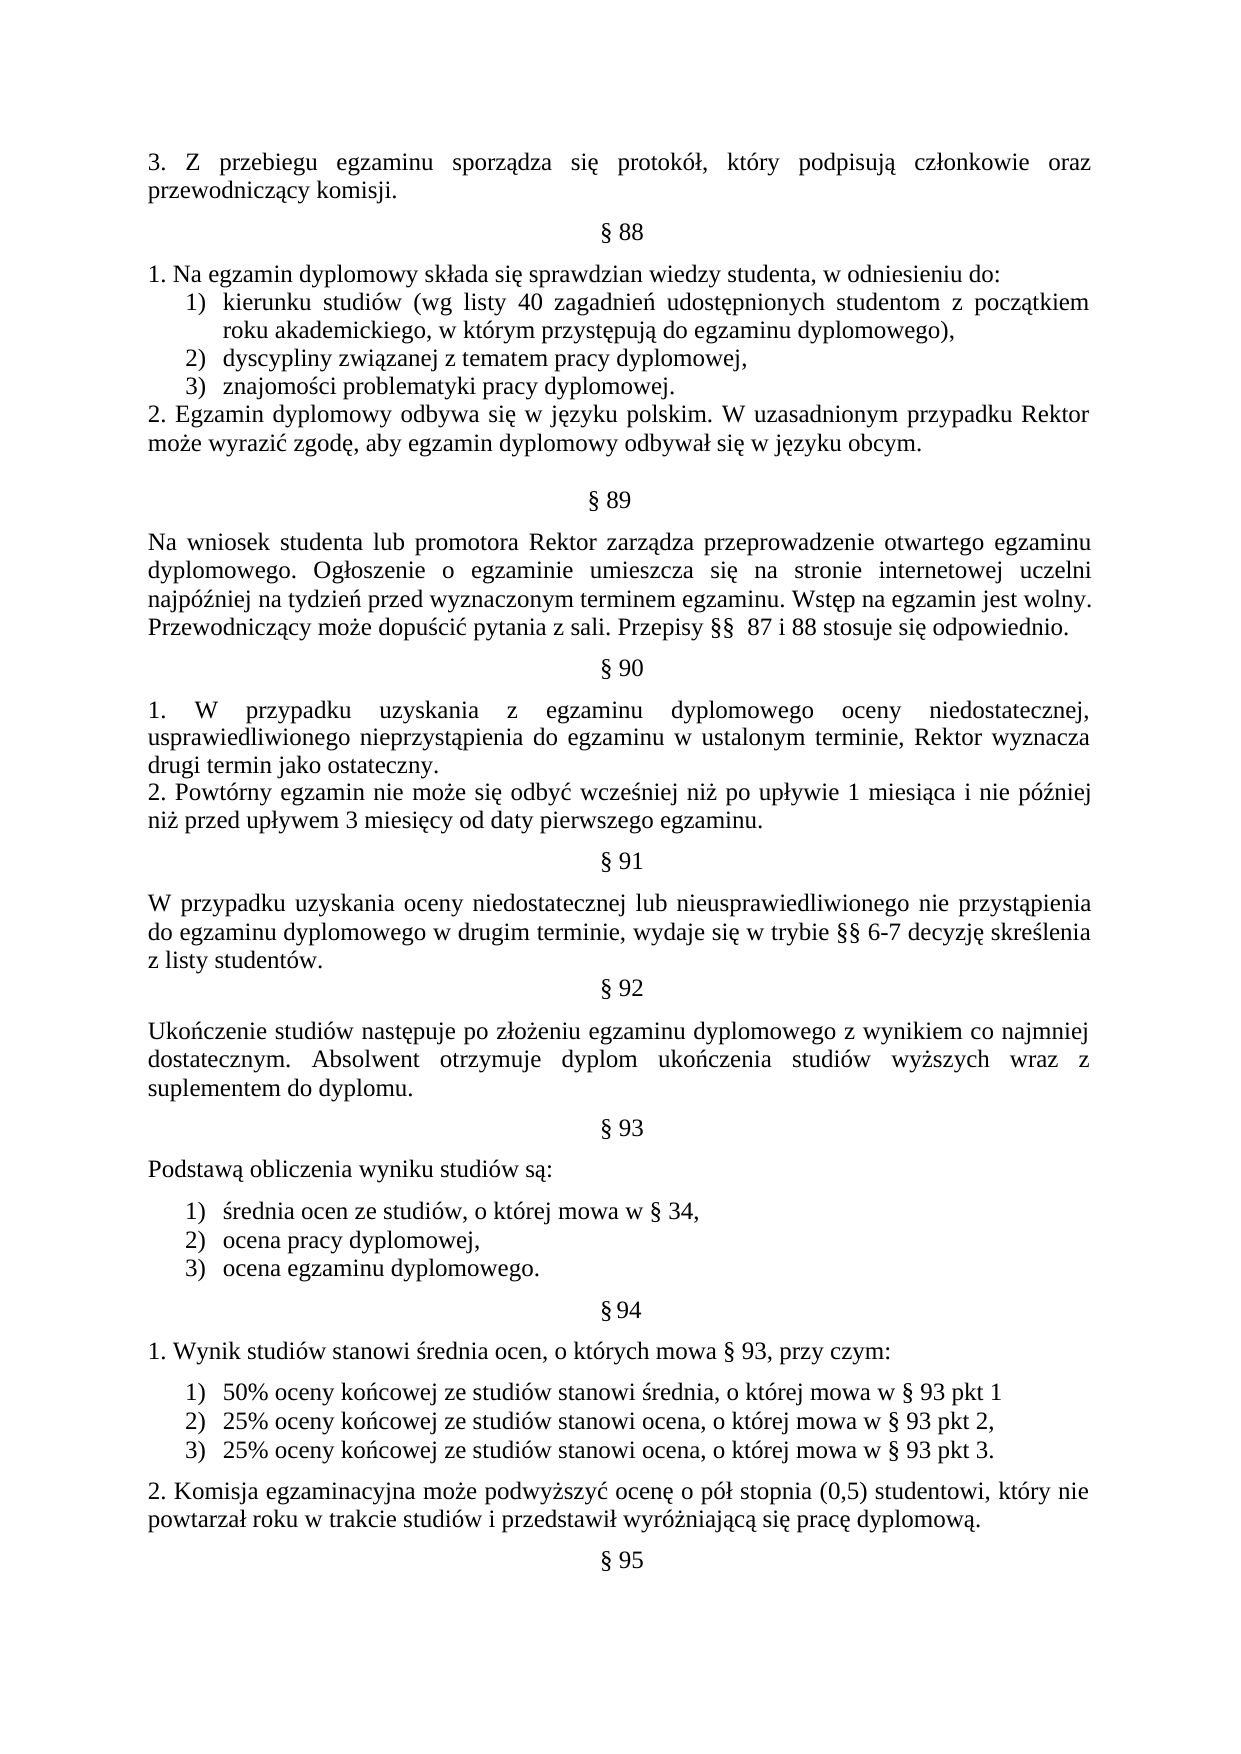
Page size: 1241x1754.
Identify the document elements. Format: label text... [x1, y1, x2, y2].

text Ukończenie studiów następuje po złożeniu egzaminu dyplomowego z wynikiem co najmniej dostatecznym. Absolwent otrzymuje dyplom ukończenia studiów wyższych wraz z suplementem do dyplomu. [148, 1017, 1091, 1101]
text § 93 [600, 1114, 1093, 1142]
text § 92 [600, 974, 1093, 1002]
list 25% oceny końcowej ze studiów stanowi ocena, o której mowa w § 93 pkt 2, [185, 1406, 1093, 1435]
list 50% oceny końcowej ze studiów stanowi średnia, o której mowa w § 93 pkt 1 [185, 1377, 1093, 1406]
text § 95 [600, 1546, 1093, 1574]
text Na wniosek studenta lub promotora Rektor zarządza przeprowadzenie otwartego egzaminu dyplomowego. Ogłoszenie o egzaminie umieszcza się na stronie internetowej uczelni najpóźniej na tydzień przed wyznaczonym terminem egzaminu. Wstęp na egzamin jest wolny. Przewodniczący może dopuścić pytania z sali. Przepisy §§ 87 i 88 stosuje się odpowiednio. [148, 528, 1093, 641]
list 25% oceny końcowej ze studiów stanowi ocena, o której mowa w § 93 pkt 3. [185, 1435, 1093, 1463]
text 1. Na egzamin dyplomowy składa się sprawdzian wiedzy studenta, w odniesieniu do: [148, 259, 1091, 288]
text § 89 [587, 485, 1093, 513]
text 2. Powtórny egzamin nie może się odbyć wcześniej niż po upływie 1 miesiąca i nie później niż przed upływem 3 miesięcy od daty pierwszego egzaminu. [148, 779, 1093, 834]
text § 91 [600, 847, 1093, 875]
text 2. Komisja egzaminacyjna może podwyższyć ocenę o pół stopnia (0,5) studentowi, który nie powtarzał roku w trakcie studiów i przedstawił wyróżniającą się pracę dyplomową. [148, 1478, 1091, 1533]
text 1. Wynik studiów stanowi średnia ocen, o których mowa § 93, przy czym: [148, 1336, 1093, 1365]
text Podstawą obliczenia wyniku studiów są: [148, 1155, 1093, 1183]
text 1. W przypadku uzyskania z egzaminu dyplomowego oceny niedostatecznej, usprawiedliwionego nieprzystąpienia do egzaminu w ustalonym terminie, Rektor wyznacza drugi termin jako ostateczny. [148, 696, 1091, 779]
list kierunku studiów (wg listy 40 zagadnień udostępnionych studentom z początkiem roku akademickiego, w którym przystępują do egzaminu dyplomowego), [185, 288, 1091, 344]
list ocena pracy dyplomowej, [185, 1225, 1093, 1253]
text § 88 [600, 217, 1093, 245]
text W przypadku uzyskania oceny niedostatecznej lub nieusprawiedliwionego nie przystąpienia do egzaminu dyplomowego w drugim terminie, wydaje się w trybie §§ 6-7 decyzję skreślenia z listy studentów. [148, 889, 1093, 974]
text § 90 [600, 653, 1093, 682]
text 2. Egzamin dyplomowy odbywa się w języku polskim. W uzasadnionym przypadku Rektor może wyrazić zgodę, aby egzamin dyplomowy odbywał się w języku obcym. [148, 400, 1091, 457]
list znajomości problematyki pracy dyplomowej. [185, 372, 1091, 400]
list średnia ocen ze studiów, o której mowa w § 34, [185, 1196, 1093, 1225]
list ocena egzaminu dyplomowego. [185, 1253, 1093, 1282]
text 3. Z przebiegu egzaminu sporządza się protokół, który podpisują członkowie oraz przewodniczący komisji. [148, 148, 1093, 204]
list 94 [600, 1295, 1093, 1323]
list dyscypliny związanej z tematem pracy dyplomowej, [185, 344, 1091, 372]
